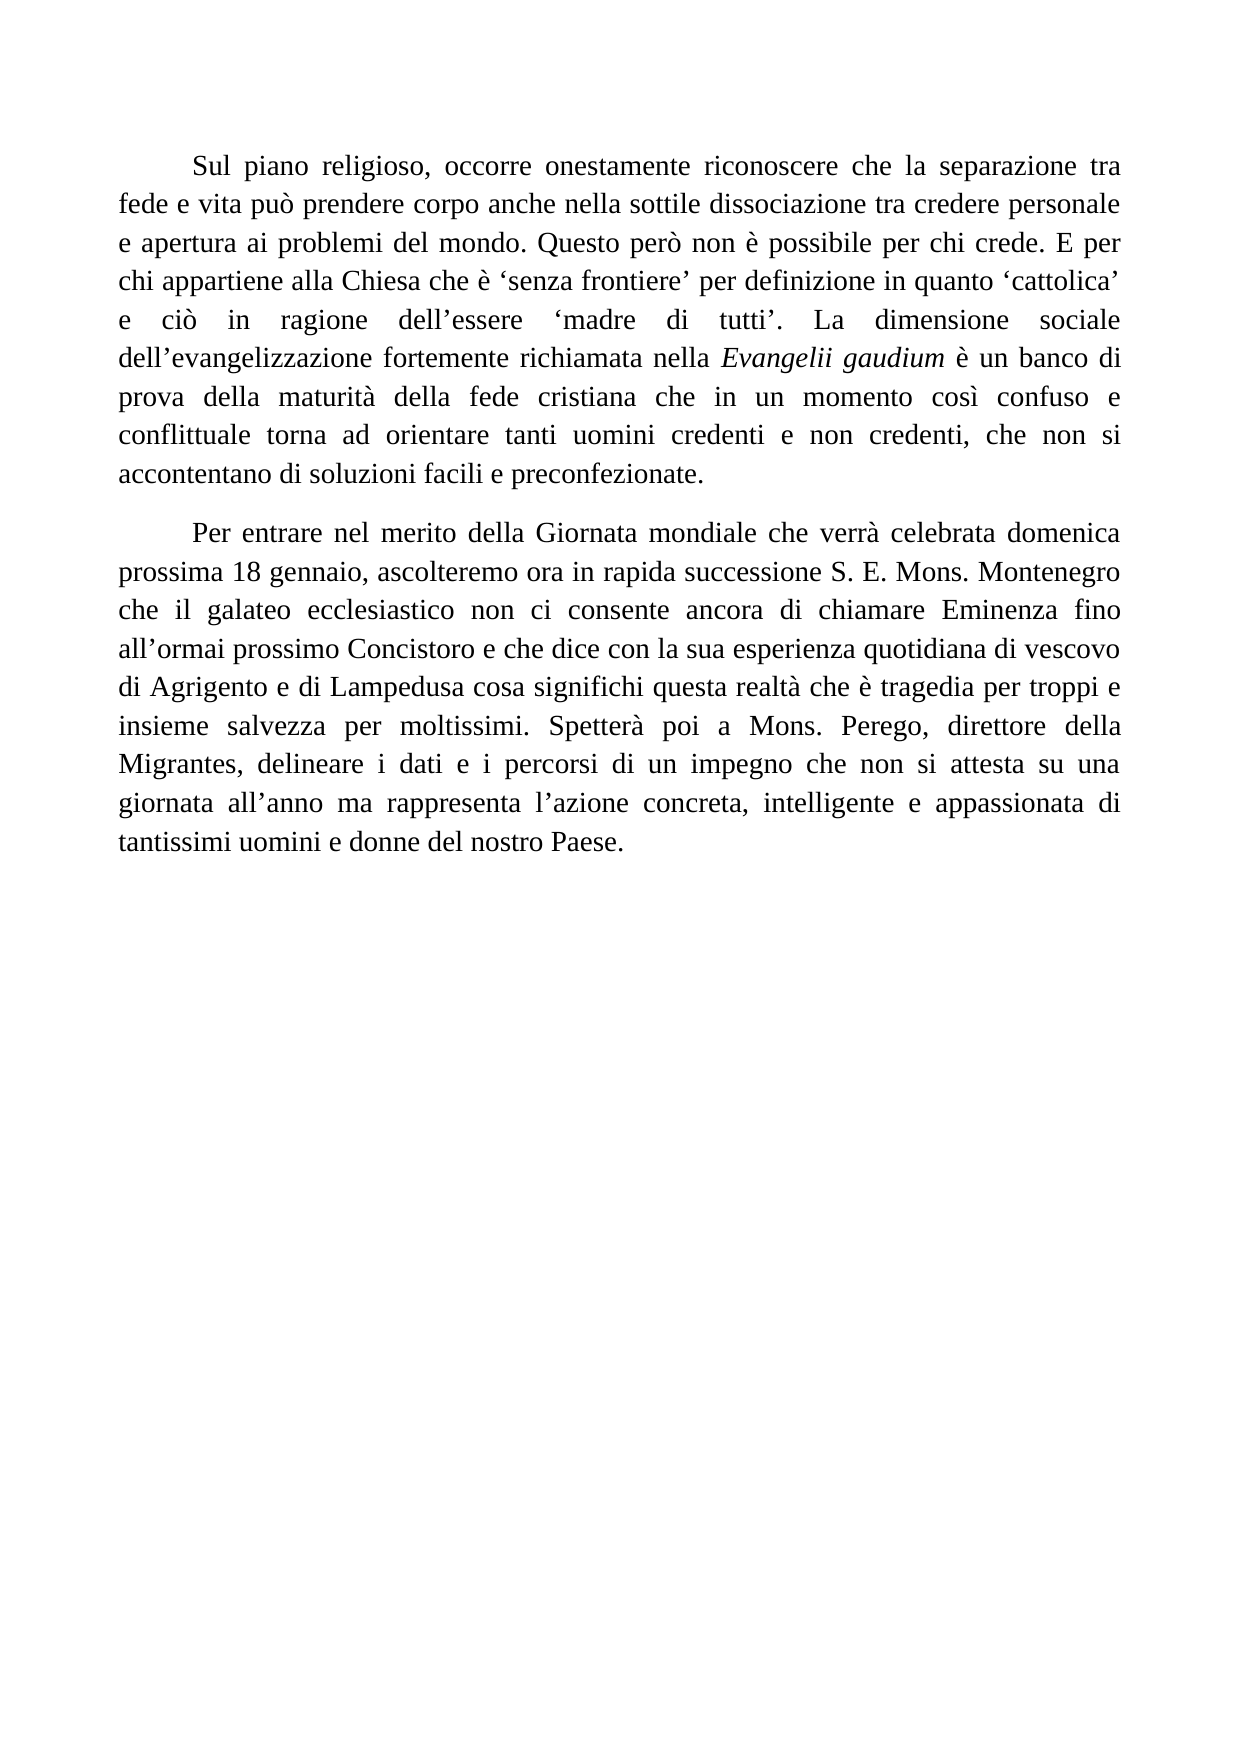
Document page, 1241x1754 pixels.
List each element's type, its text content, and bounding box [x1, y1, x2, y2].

text Per entrare nel merito della Giornata mondiale che verrà celebrata domenica prossima 18 gennaio, ascolteremo ora in rapida successione S. E. Mons. Montenegro che il galateo ecclesiastico non ci consente ancora di chiamare Eminenza fino all’ormai prossimo Concistoro e che dice con la sua esperienza quotidiana di vescovo di Agrigento e di Lampedusa cosa significhi questa realtà che è tragedia per troppi e insieme salvezza per moltissimi. Spetterà poi a Mons. Perego, direttore della Migrantes, delineare i dati e i percorsi di un impegno che non si attesta su una giornata all’anno ma rappresenta l’azione concreta, intelligente e appassionata di tantissimi uomini e donne del nostro Paese. [118, 515, 1122, 857]
text Sul piano religioso, occorre onestamente riconoscere che la separazione tra fede e vita può prendere corpo anche nella sottile dissociazione tra credere personale e apertura ai problemi del mondo. Questo però non è possibile per chi crede. E per chi appartiene alla Chiesa che è ‘senza frontiere’ per definizione in quanto ‘cattolica’ e ciò in ragione dell’essere ‘madre di tutti’. La dimensione sociale dell’evangelizzazione fortemente richiamata nella Evangelii gaudium è un banco di prova della maturità della fede cristiana che in un momento così confuso e conflittuale torna ad orientare tanti uomini credenti e non credenti, che non si accontentano di soluzioni facili e preconfezionate. [118, 148, 1122, 489]
